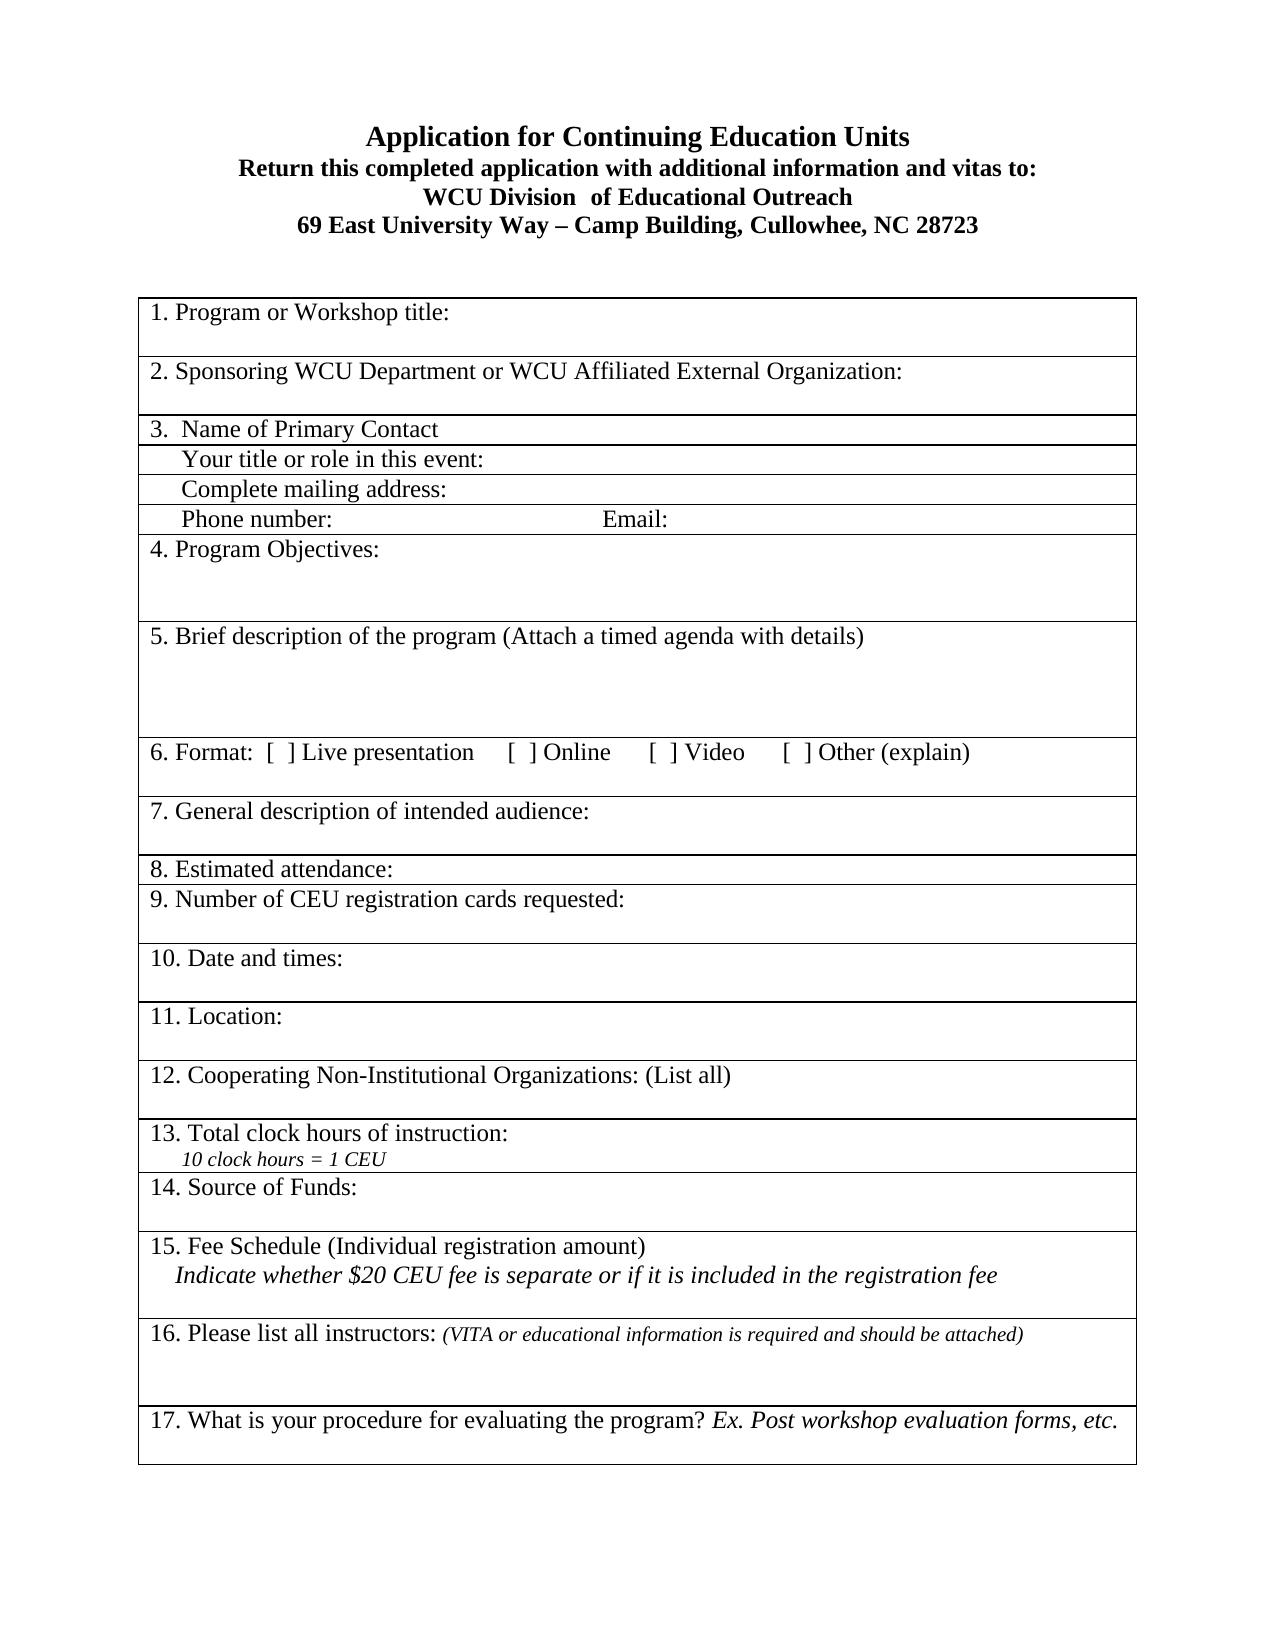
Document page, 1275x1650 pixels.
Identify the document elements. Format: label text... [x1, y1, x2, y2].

text 69 East University Way – Camp Building, Cullowhee, NC 28723 [127, 211, 1148, 239]
table_cell 14. Source of Funds: [139, 1173, 1136, 1231]
text WCU Division of Educational Outreach [155, 182, 1120, 211]
table_cell Your title or role in this event: [139, 446, 1136, 474]
table_header 1. Program or Workshop title: [139, 299, 1136, 356]
table_cell 9. Number of CEU registration cards requested: [139, 885, 1136, 943]
table_cell 7. General description of intended audience: [139, 797, 1136, 854]
table_cell 5. Brief description of the program (Attach a timed agenda with details) [139, 622, 1136, 737]
table_cell 12. Cooperating Non-Institutional Organizations: (List all) [139, 1061, 1136, 1118]
table_cell 2. Sponsoring WCU Department or WCU Affiliated External Organization: [139, 357, 1136, 414]
table_cell 6. Format: [ ] Live presentation [ ] Online [ ] Video [ ] Other (explain) [139, 738, 1136, 796]
text Return this completed application with additional information and vitas to: [155, 153, 1120, 182]
table_cell Phone number: Email: [139, 505, 1136, 534]
table_cell 15. Fee Schedule (Individual registration amount) Indicate whether $20 CEU fee is separate or if it is included in the registration fee [139, 1232, 1136, 1318]
table_cell 17. What is your procedure for evaluating the program? Ex. Post workshop evaluation forms, etc. [139, 1407, 1136, 1464]
table_cell 11. Location: [139, 1003, 1136, 1060]
table_cell 13. Total clock hours of instruction: 10 clock hours = 1 CEU [139, 1120, 1136, 1172]
table_cell 16. Please list all instructors: (VITA or educational information is required and should be attached) [139, 1319, 1136, 1405]
table_cell Complete mailing address: [139, 475, 1136, 504]
table_cell 4. Program Objectives: [139, 535, 1136, 621]
table_cell 3. Name of Primary Contact [139, 416, 1136, 444]
table_cell 10. Date and times: [139, 944, 1136, 1001]
table_cell 8. Estimated attendance: [139, 856, 1136, 884]
text Application for Continuing Education Units [127, 120, 1148, 153]
